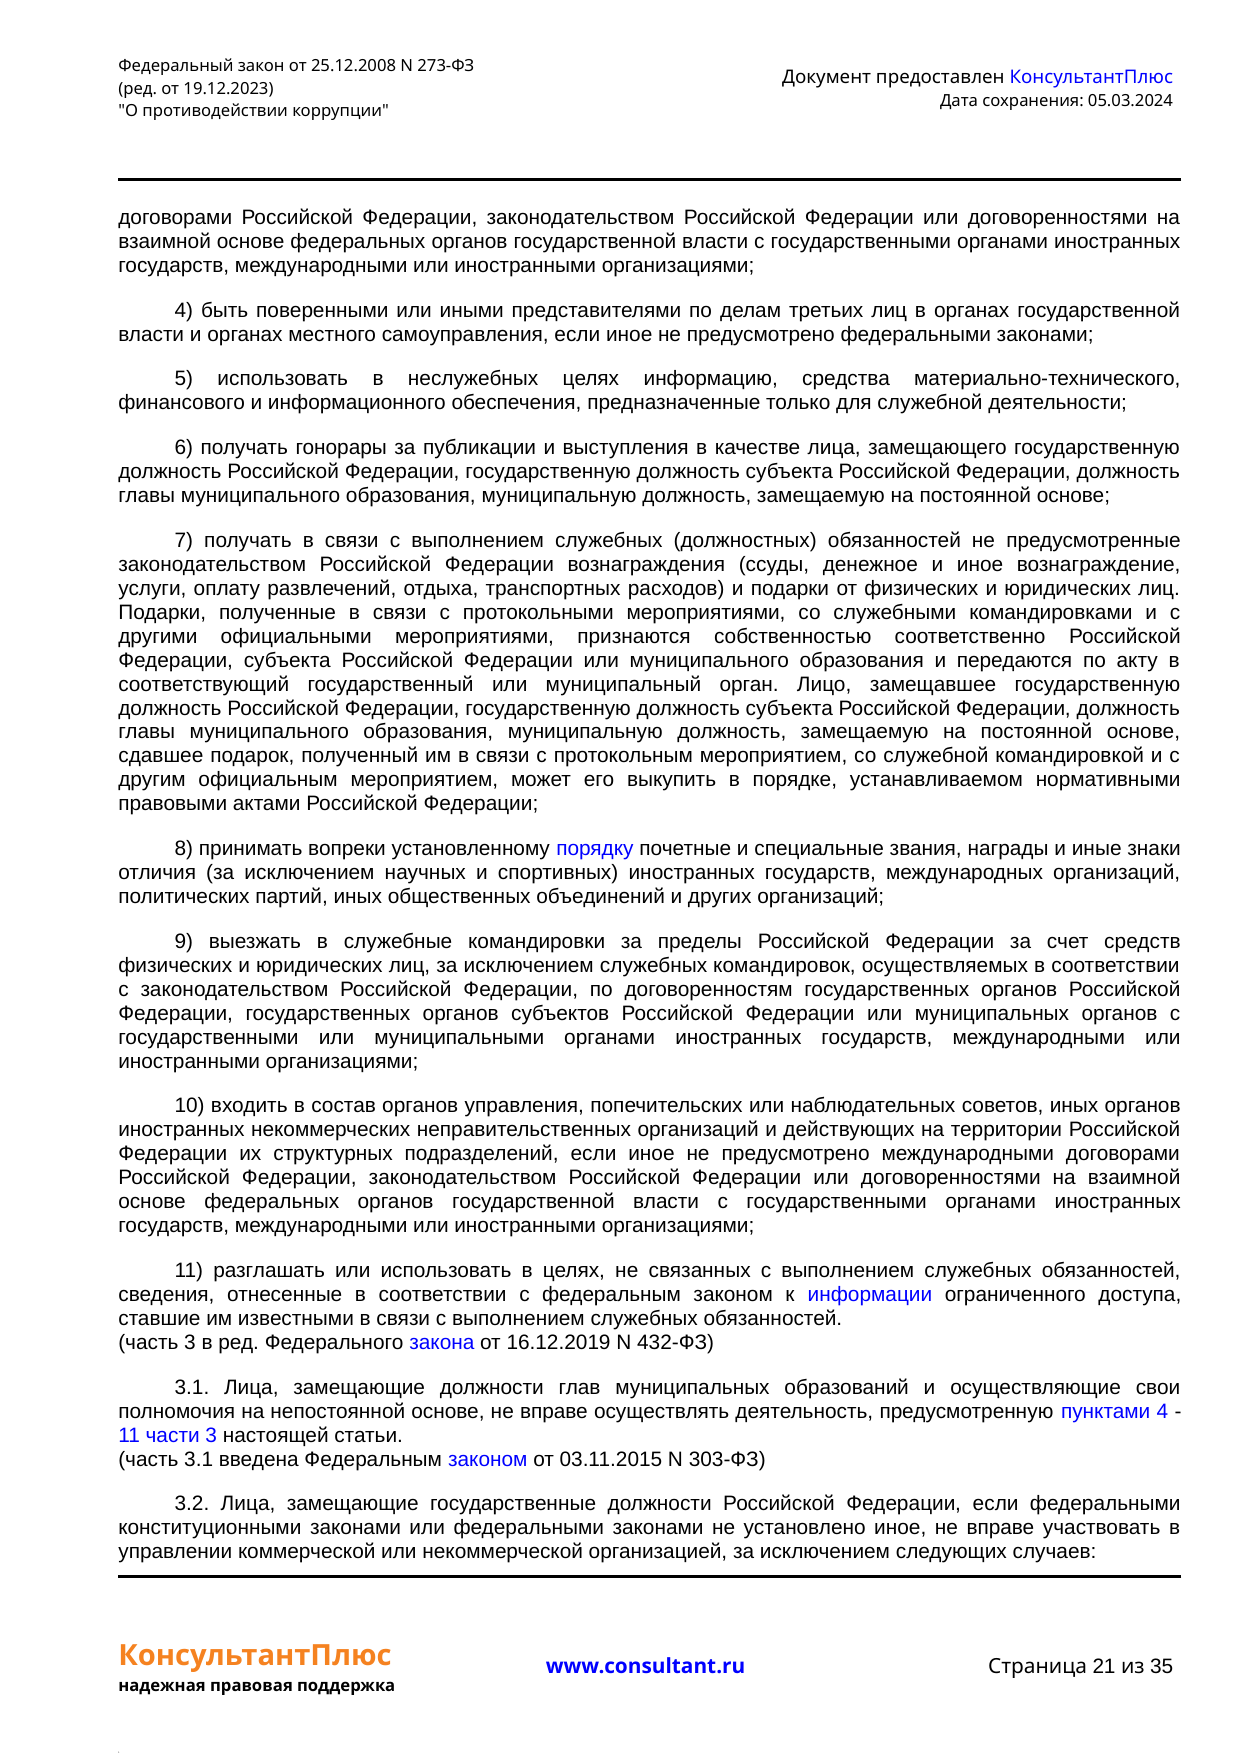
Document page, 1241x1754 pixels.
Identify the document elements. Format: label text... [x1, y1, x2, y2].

text 9) выезжать в служебные командировки за пределы Российской Федерации за счет средств физических и юридических лиц, за исключением служебных командировок, осуществляемых в соответствии с законодательством Российской Федерации, по договоренностям государственных органов Российской Федерации, государственных органов субъектов Российской Федерации или муниципальных органов с государственными или муниципальными органами иностранных государств, международными или иностранными организациями; [118, 929, 1181, 1072]
text 6) получать гонорары за публикации и выступления в качестве лица, замещающего государственную должность Российской Федерации, государственную должность субъекта Российской Федерации, должность главы муниципального образования, муниципальную должность, замещаемую на постоянной основе; [118, 435, 1181, 507]
text (часть 3 в ред. Федерального закона от 16.12.2019 N 432-ФЗ) [118, 1330, 1181, 1354]
text 4) быть поверенными или иными представителями по делам третьих лиц в органах государственной власти и органах местного самоуправления, если иное не предусмотрено федеральными законами; [118, 297, 1181, 345]
text 7) получать в связи с выполнением служебных (должностных) обязанностей не предусмотренные законодательством Российской Федерации вознаграждения (ссуды, денежное и иное вознаграждение, услуги, оплату развлечений, отдыха, транспортных расходов) и подарки от физических и юридических лиц. Подарки, полученные в связи с протокольными мероприятиями, со служебными командировками и с другими официальными мероприятиями, признаются собственностью соответственно Российской Федерации, субъекта Российской Федерации или муниципального образования и передаются по акту в соответствующий государственный или муниципальный орган. Лицо, замещавшее государственную должность Российской Федерации, государственную должность субъекта Российской Федерации, должность главы муниципального образования, муниципальную должность, замещаемую на постоянной основе, сдавшее подарок, полученный им в связи с протокольным мероприятием, со служебной командировкой и с другим официальным мероприятием, может его выкупить в порядке, устанавливаемом нормативными правовыми актами Российской Федерации; [118, 528, 1181, 815]
text 3.1. Лица, замещающие должности глав муниципальных образований и осуществляющие свои полномочия на непостоянной основе, не вправе осуществлять деятельность, предусмотренную пунктами 4 - 11 части 3 настоящей статьи. [118, 1374, 1181, 1446]
text 5) использовать в неслужебных целях информацию, средства материально-технического, финансового и информационного обеспечения, предназначенные только для служебной деятельности; [118, 366, 1181, 414]
text 11) разглашать или использовать в целях, не связанных с выполнением служебных обязанностей, сведения, отнесенные в соответствии с федеральным законом к информации ограниченного доступа, ставшие им известными в связи с выполнением служебных обязанностей. [118, 1258, 1181, 1330]
text 10) входить в состав органов управления, попечительских или наблюдательных советов, иных органов иностранных некоммерческих неправительственных организаций и действующих на территории Российской Федерации их структурных подразделений, если иное не предусмотрено международными договорами Российской Федерации, законодательством Российской Федерации или договоренностями на взаимной основе федеральных органов государственной власти с государственными органами иностранных государств, международными или иностранными организациями; [118, 1093, 1181, 1237]
text 8) принимать вопреки установленному порядку почетные и специальные звания, награды и иные знаки отличия (за исключением научных и спортивных) иностранных государств, международных организаций, политических партий, иных общественных объединений и других организаций; [118, 836, 1181, 908]
text 3.2. Лица, замещающие государственные должности Российской Федерации, если федеральными конституционными законами или федеральными законами не установлено иное, не вправе участвовать в управлении коммерческой или некоммерческой организацией, за исключением следующих случаев: [118, 1491, 1181, 1563]
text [118, 205, 1181, 277]
text (часть 3.1 введена Федеральным законом от 03.11.2015 N 303-ФЗ) [118, 1446, 1181, 1470]
